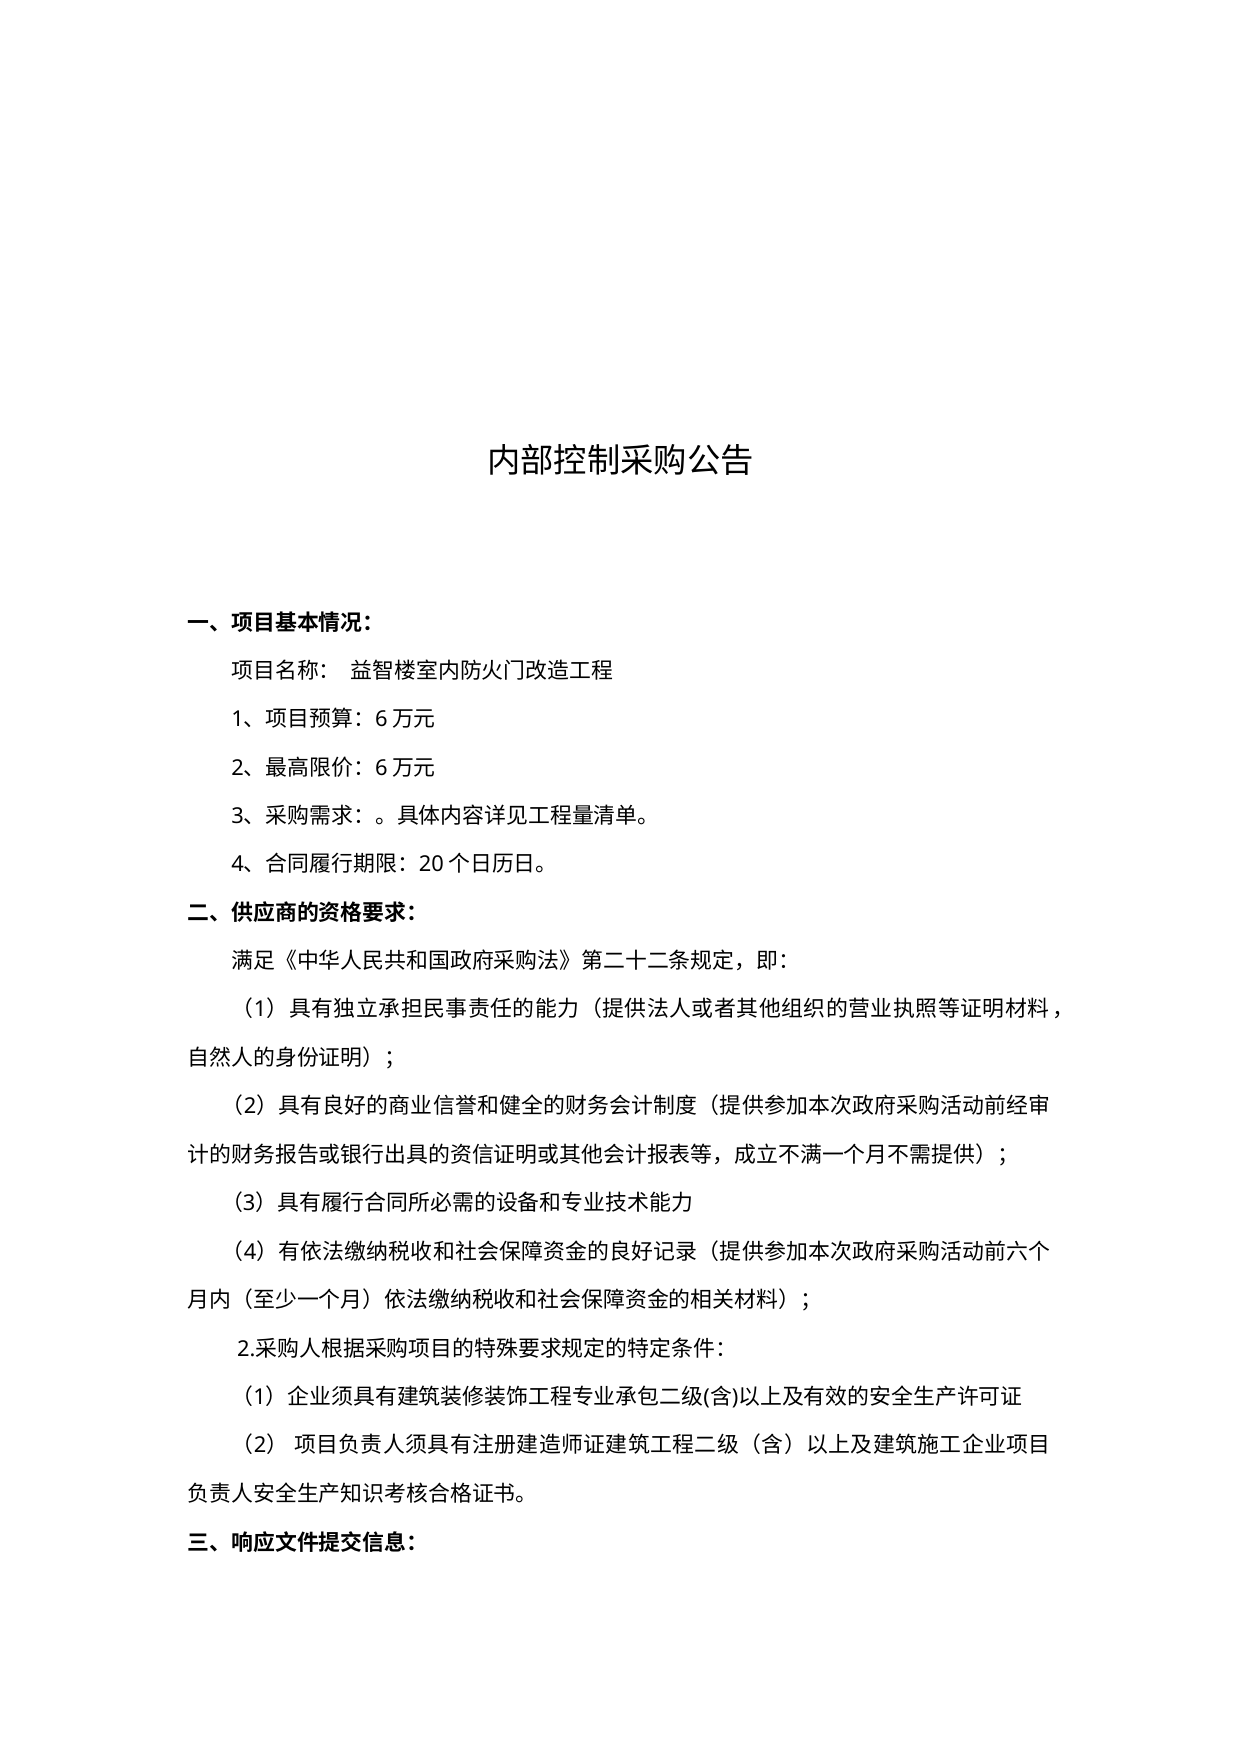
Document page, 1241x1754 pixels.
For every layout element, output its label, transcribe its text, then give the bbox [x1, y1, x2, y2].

text （2）具有良好的商业信誉和健全的财务会计制度（提供参加本次政府采购活动前经审计的财务报告或银行出具的资信证明或其他会计报表等，成立不满一个月不需提供）； [187, 1088, 1053, 1169]
text 2.采购人根据采购项目的特殊要求规定的特定条件： [187, 1330, 1053, 1363]
text 3、采购需求：。具体内容详见工程量清单。 [187, 797, 1053, 830]
text 一、项目基本情况： [187, 604, 1053, 637]
text 内部控制采购公告 [187, 425, 1053, 490]
text 项目名称： 益智楼室内防火门改造工程 [187, 652, 1053, 685]
text 三、响应文件提交信息： [187, 1524, 1053, 1557]
text 满足《中华人民共和国政府采购法》第二十二条规定，即： [187, 942, 1053, 975]
text （4）有依法缴纳税收和社会保障资金的良好记录（提供参加本次政府采购活动前六个月内（至少一个月）依法缴纳税收和社会保障资金的相关材料）； [187, 1233, 1053, 1314]
text （1）企业须具有建筑装修装饰工程专业承包二级(含)以上及有效的安全生产许可证 [187, 1379, 1053, 1411]
text 1、项目预算：6万元 [187, 701, 1053, 733]
text 2、最高限价：6万元 [187, 749, 1053, 782]
text 二、供应商的资格要求： [187, 894, 1053, 927]
text （1）具有独立承担民事责任的能力（提供法人或者其他组织的营业执照等证明材料，自然人的身份证明）； [187, 991, 1053, 1072]
text （2） 项目负责人须具有注册建造师证建筑工程二级（含）以上及建筑施工企业项目负责人安全生产知识考核合格证书。 [187, 1427, 1053, 1508]
text （3）具有履行合同所必需的设备和专业技术能力 [187, 1185, 1053, 1217]
text 4、合同履行期限：20个日历日。 [187, 846, 1053, 878]
